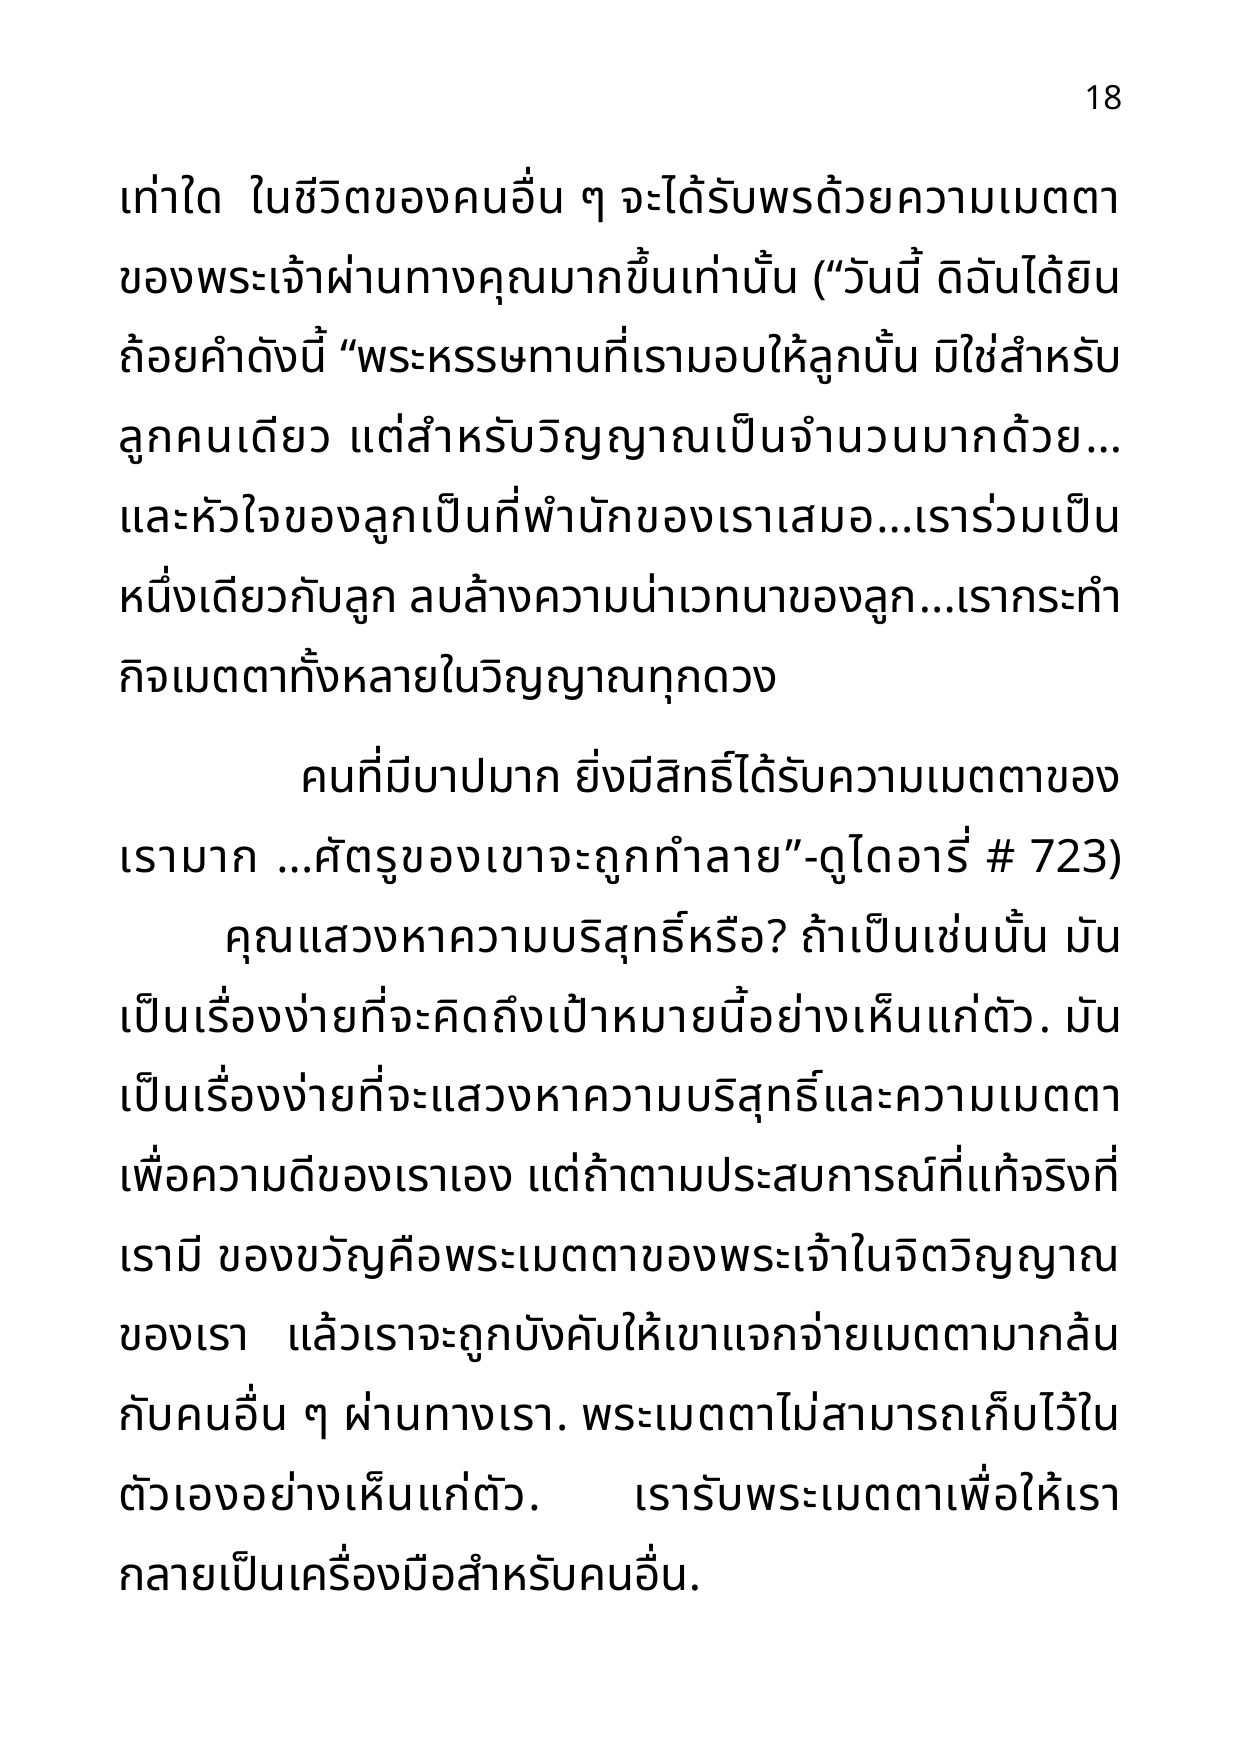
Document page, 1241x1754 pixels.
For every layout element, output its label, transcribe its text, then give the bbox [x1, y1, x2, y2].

text คนที่มีบาปมาก ยิ่งมีสิทธิ์ได้รับความเมตตาของเรามาก ...ศัตรูของเขาจะถูกทำลาย”-ดูไดอารี่ # 723) คุณแสวงหาความบริสุทธิ์หรือ? ถ้าเป็นเช่นนั้น มันเป็นเรื่องง่ายที่จะคิดถึงเป้าหมายนี้อย่างเห็นแก่ตัว. มันเป็นเรื่องง่ายที่จะแสวงหาความบริสุทธิ์และความเมตตาเพื่อความดีของเราเอง แต่ถ้าตามประสบการณ์ที่แท้จริงที่เรามี ของขวัญคือพระเมตตาของพระเจ้าในจิตวิญญาณของเรา แล้วเราจะถูกบังคับให้เขาแจกจ่ายเมตตามากล้นกับคนอื่น ๆ ผ่านทางเรา. พระเมตตาไม่สามารถเก็บไว้ในตัวเองอย่างเห็นแก่ตัว. เรารับพระเมตตาเพื่อให้เรากลายเป็นเครื่องมือสำหรับคนอื่น. [118, 744, 1122, 1611]
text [118, 165, 1122, 713]
